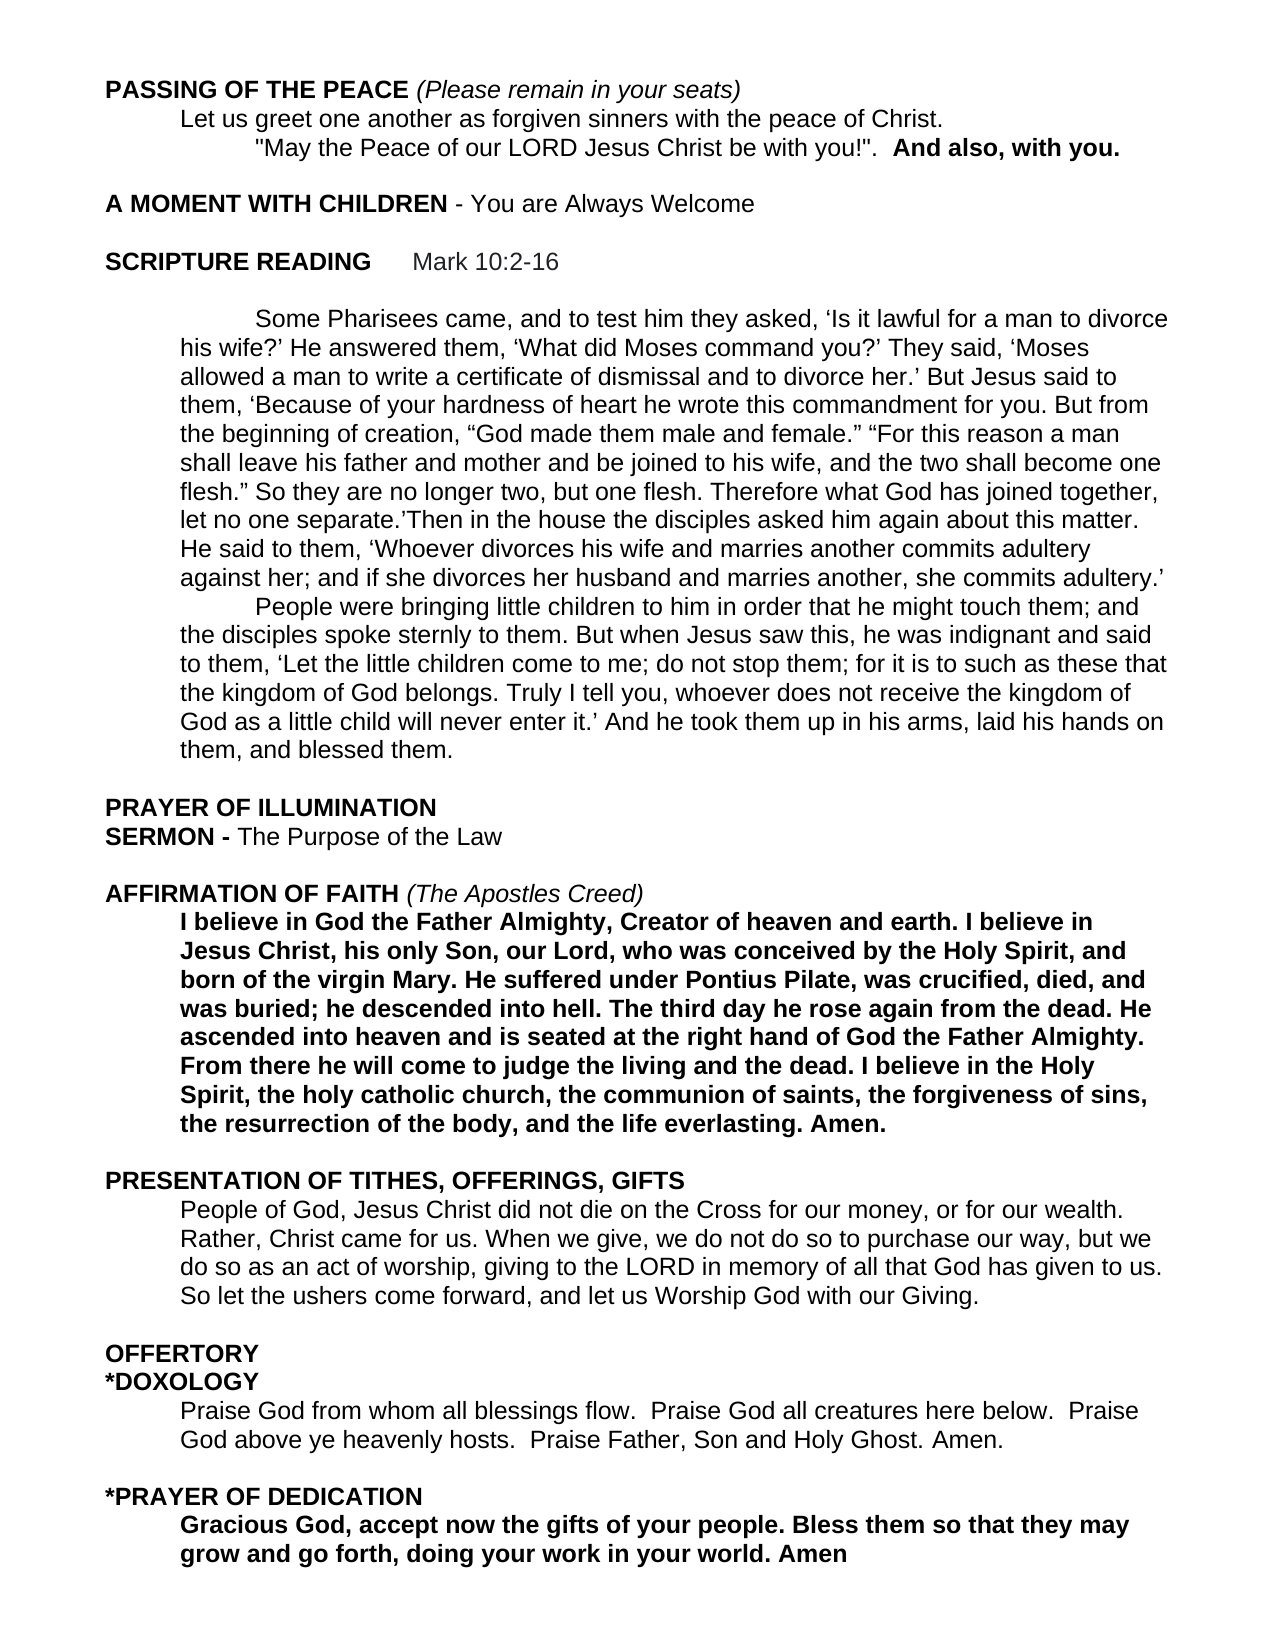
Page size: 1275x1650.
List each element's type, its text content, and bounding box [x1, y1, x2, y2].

text AFFIRMATION OF FAITH (The Apostles Creed) [105, 878, 1170, 907]
text Let us greet one another as forgiven sinners with the peace of Christ. [105, 104, 1170, 132]
text A MOMENT WITH CHILDREN - You are Always Welcome [105, 189, 1170, 218]
text People of God, Jesus Christ did not die on the Cross for our money, or for our wealth. Rather, Christ came for us. When we give, we do not do so to purchase our way, but we do so as an act of worship, giving to the LORD in memory of all that God has given to us. So let the ushers come forward, and let us Worship God with our Giving. [180, 1195, 1170, 1310]
text SERMON - The Purpose of the Law [105, 822, 1170, 851]
text PRESENTATION OF TITHES, OFFERINGS, GIFTS [105, 1166, 1170, 1195]
text PASSING OF THE PEACE (Please remain in your seats) [105, 75, 1170, 104]
text SCRIPTURE READING Mark 10:2-16 [105, 247, 1170, 276]
text Praise God from whom all blessings flow. Praise God all creatures here below. Praise God above ye heavenly hosts. Praise Father, Son and Holy Ghost. Amen. [180, 1396, 1170, 1453]
text *PRAYER OF DEDICATION [105, 1482, 1170, 1510]
text *DOXOLOGY [105, 1367, 1170, 1396]
text People were bringing little children to him in order that he might touch them; and the disciples spoke sternly to them. But when Jesus saw this, he was indignant and said to them, ‘Let the little children come to me; do not stop them; for it is to such as these that the kingdom of God belongs. Truly I tell you, whoever does not receive the kingdom of God as a little child will never enter it.’ And he took them up in his arms, laid his hands on them, and blessed them. [180, 592, 1170, 764]
text "May the Peace of our LORD Jesus Christ be with you!". And also, with you. [105, 132, 1170, 161]
text PRAYER OF ILLUMINATION [105, 793, 1170, 822]
text Some Pharisees came, and to test him they asked, ‘Is it lawful for a man to divorce his wife?’ He answered them, ‘What did Moses command you?’ They said, ‘Moses allowed a man to write a certificate of dismissal and to divorce her.’ But Jesus said to them, ‘Because of your hardness of heart he wrote this commandment for you. But from the beginning of creation, “God made them male and female.” “For this reason a man shall leave his father and mother and be joined to his wife, and the two shall become one flesh.” So they are no longer two, but one flesh. Therefore what God has joined together, let no one separate.’Then in the house the disciples asked him again about this matter. He said to them, ‘Whoever divorces his wife and marries another commits adultery against her; and if she divorces her husband and marries another, she commits adultery.’ [180, 304, 1170, 592]
text Gracious God, accept now the gifts of your people. Bless them so that they may grow and go forth, doing your work in your world. Amen [180, 1510, 1170, 1568]
text OFFERTORY [105, 1338, 1170, 1367]
text I believe in God the Father Almighty, Creator of heaven and earth. I believe in Jesus Christ, his only Son, our Lord, who was conceived by the Holy Spirit, and born of the virgin Mary. He suffered under Pontius Pilate, was crucified, died, and was buried; he descended into hell. The third day he rose again from the dead. He ascended into heaven and is seated at the right hand of God the Father Almighty. From there he will come to judge the living and the dead. I believe in the Holy Spirit, the holy catholic church, the communion of saints, the forgiveness of sins, the resurrection of the body, and the life everlasting. Amen. [180, 907, 1170, 1137]
